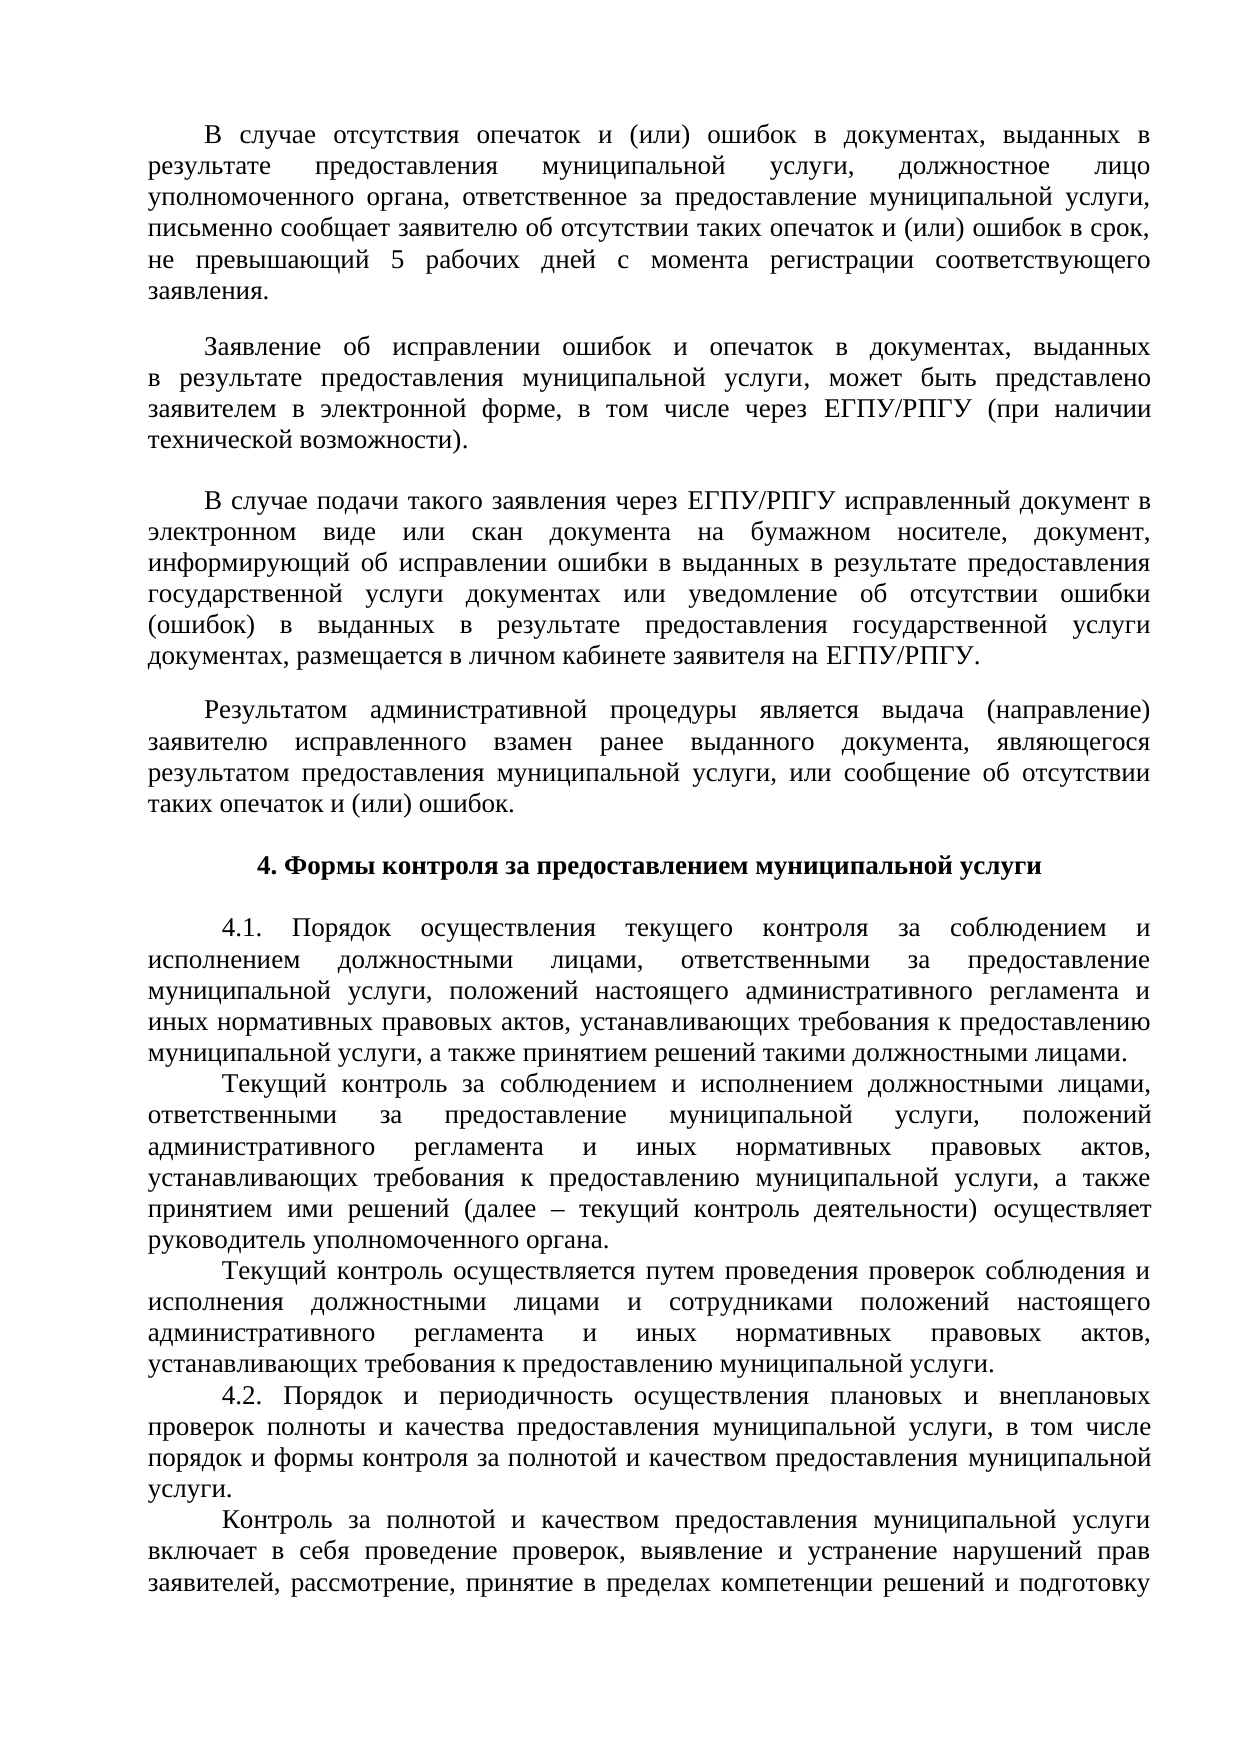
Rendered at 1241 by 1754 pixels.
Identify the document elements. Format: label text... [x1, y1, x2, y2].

text Результатом административной процедуры является выдача (направление) заявителю исправленного взамен ранее выданного документа, являющегося результатом предоставления муниципальной услуги, или сообщение об отсутствии таких опечаток и (или) ошибок. [148, 693, 1152, 818]
text В случае подачи такого заявления через ЕГПУ/РПГУ исправленный документ в электронном виде или скан документа на бумажном носителе, документ, информирующий об исправлении ошибки в выданных в результате предоставления государственной услуги документах или уведомление об отсутствии ошибки (ошибок) в выданных в результате предоставления государственной услуги документах, размещается в личном кабинете заявителя на ЕГПУ/РПГУ. [148, 484, 1152, 671]
text В случае отсутствия опечаток и (или) ошибок в документах, выданных в результате предоставления муниципальной услуги, должностное лицо уполномоченного органа, ответственное за предоставление муниципальной услуги, письменно сообщает заявителю об отсутствии таких опечаток и (или) ошибок в срок, не превышающий 5 рабочих дней с момента регистрации соответствующего заявления. [148, 118, 1152, 305]
text Заявление об исправлении ошибок и опечаток в документах, выданных в результате предоставления муниципальной услуги, может быть представлено заявителем в электронной форме, в том числе через ЕГПУ/РПГУ (при наличии технической возможности). [148, 330, 1152, 454]
text Текущий контроль за соблюдением и исполнением должностными лицами, ответственными за предоставление муниципальной услуги, положений административного регламента и иных нормативных правовых актов, устанавливающих требования к предоставлению муниципальной услуги, а также принятием ими решений (далее – текущий контроль деятельности) осуществляет руководитель уполномоченного органа. [148, 1067, 1152, 1254]
text 4. Формы контроля за предоставлением муниципальной услуги [148, 849, 1152, 880]
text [148, 1503, 1152, 1597]
text 4.1. Порядок осуществления текущего контроля за соблюдением и исполнением должностными лицами, ответственными за предоставление муниципальной услуги, положений настоящего административного регламента и иных нормативных правовых актов, устанавливающих требования к предоставлению муниципальной услуги, а также принятием решений такими должностными лицами. [148, 912, 1152, 1067]
text Текущий контроль осуществляется путем проведения проверок соблюдения и исполнения должностными лицами и сотрудниками положений настоящего административного регламента и иных нормативных правовых актов, устанавливающих требования к предоставлению муниципальной услуги. [148, 1254, 1152, 1379]
text 4.2. Порядок и периодичность осуществления плановых и внеплановых проверок полноты и качества предоставления муниципальной услуги, в том числе порядок и формы контроля за полнотой и качеством предоставления муниципальной услуги. [148, 1379, 1152, 1503]
